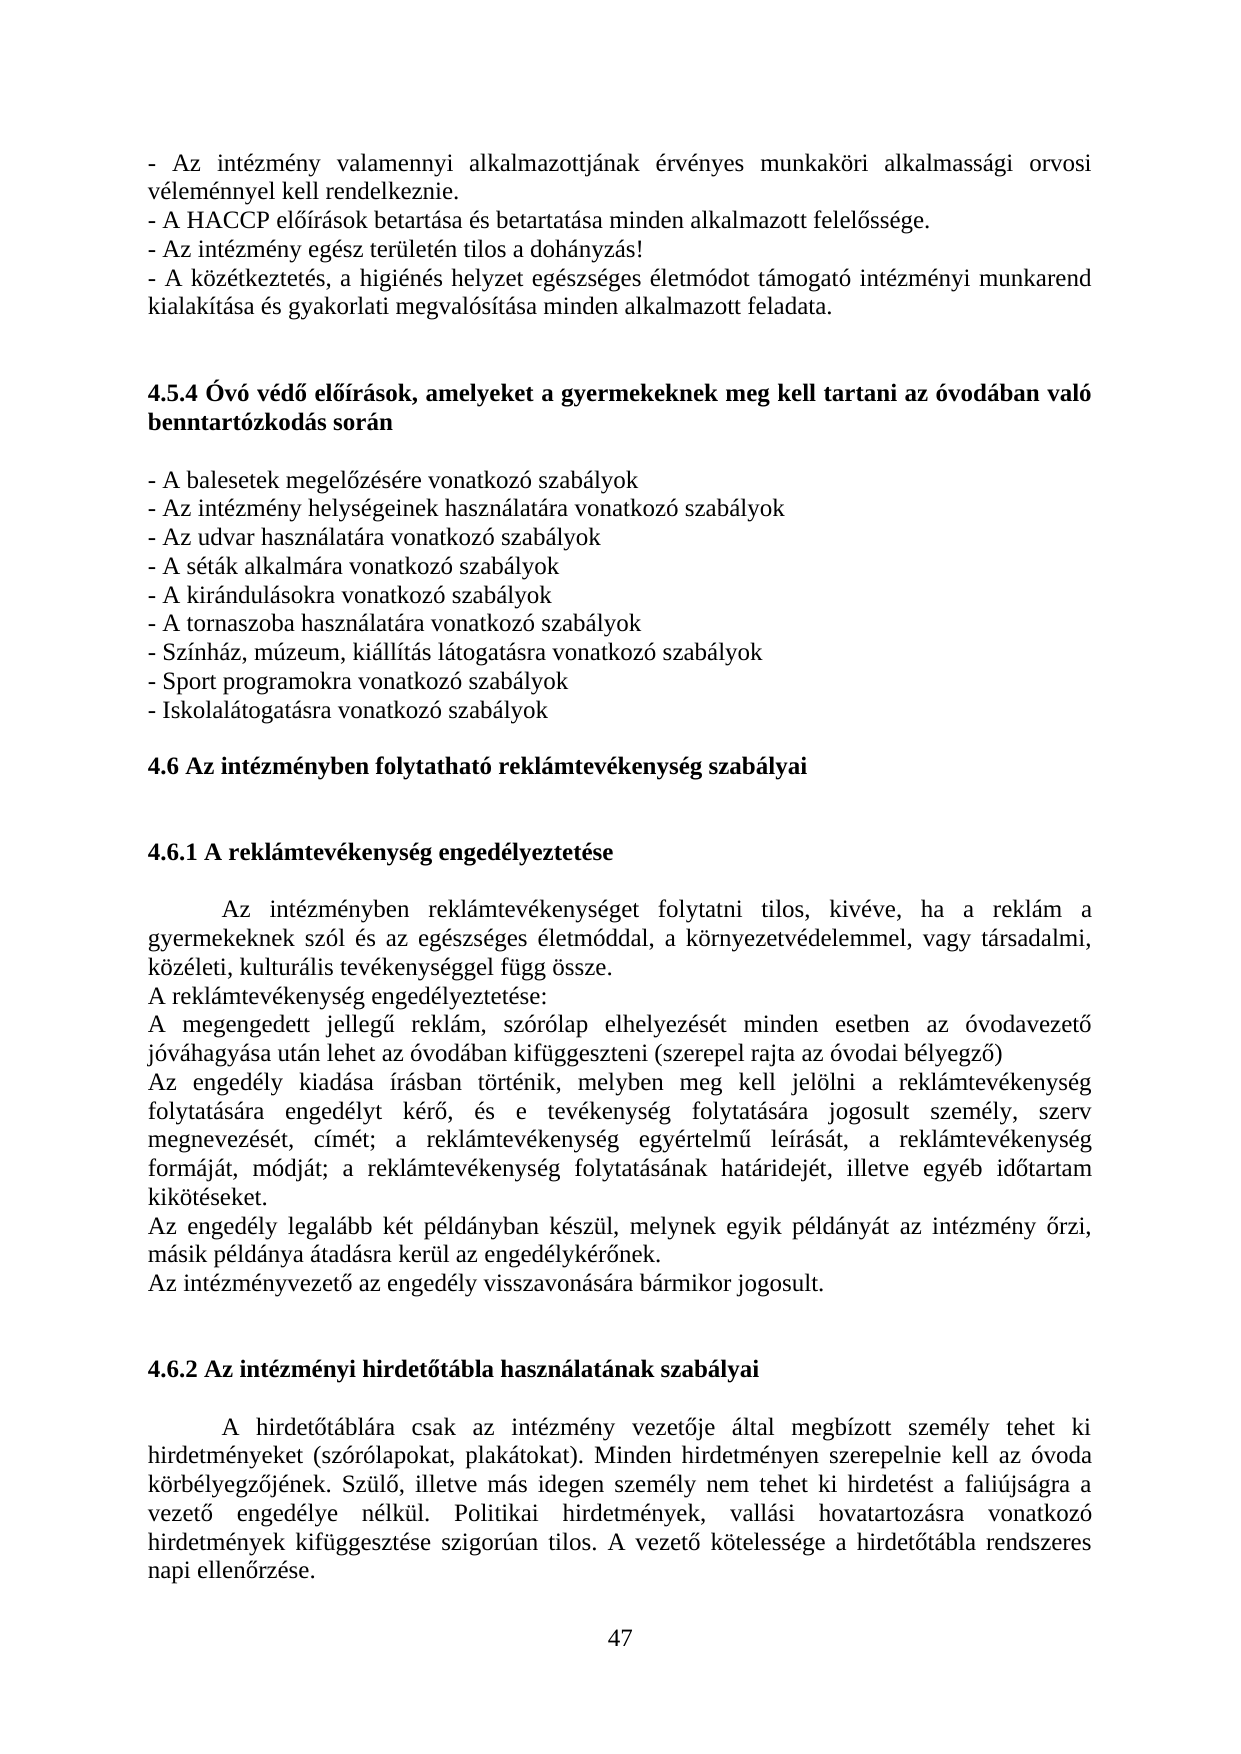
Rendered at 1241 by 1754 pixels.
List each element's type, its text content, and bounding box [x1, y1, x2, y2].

text Az intézményvezető az engedély visszavonására bármikor jogosult. [148, 1268, 1093, 1297]
text 4.6 Az intézményben folytatható reklámtevékenység szabályai [148, 751, 1093, 780]
text - Iskolalátogatásra vonatkozó szabályok [148, 695, 1093, 723]
text - A közétkeztetés, a higiénés helyzet egészséges életmódot támogató intézményi munkarend kialakítása és gyakorlati megvalósítása minden alkalmazott feladata. [148, 263, 1093, 320]
text - A balesetek megelőzésére vonatkozó szabályok [148, 465, 1093, 493]
subtitle 4.5.4 Óvó védő előírások, amelyeket a gyermekeknek meg kell tartani az óvodában való benntartózkodás során [148, 378, 1093, 436]
text Az engedély legalább két példányban készül, melynek egyik példányát az intézmény őrzi, másik példánya átadásra kerül az engedélykérőnek. [148, 1211, 1093, 1268]
text Az engedély kiadása írásban történik, melyben meg kell jelölni a reklámtevékenység folytatására engedélyt kérő, és e tevékenység folytatására jogosult személy, szerv megnevezését, címét; a reklámtevékenység egyértelmű leírását, a reklámtevékenység formáját, módját; a reklámtevékenység folytatásának határidejét, illetve egyéb időtartam kikötéseket. [148, 1067, 1093, 1211]
text - Sport programokra vonatkozó szabályok [148, 666, 1093, 695]
text - A kirándulásokra vonatkozó szabályok [148, 580, 1093, 608]
text - Az intézmény egész területén tilos a dohányzás! [148, 234, 1093, 263]
subtitle 4.6.2 Az intézményi hirdetőtábla használatának szabályai [148, 1354, 1093, 1382]
text - A HACCP előírások betartása és betartatása minden alkalmazott felelőssége. [148, 205, 1093, 234]
text - Az intézmény helységeinek használatára vonatkozó szabályok [148, 493, 1093, 522]
text A hirdetőtáblára csak az intézmény vezetője által megbízott személy tehet ki hirdetményeket (szórólapokat, plakátokat). Minden hirdetményen szerepelnie kell az óvoda körbélyegzőjének. Szülő, illetve más idegen személy nem tehet ki hirdetést a faliújságra a vezető engedélye nélkül. Politikai hirdetmények, vallási hovatartozásra vonatkozó hirdetmények kifüggesztése szigorúan tilos. A vezető kötelessége a hirdetőtábla rendszeres napi ellenőrzése. [148, 1412, 1093, 1584]
text Az intézményben reklámtevékenységet folytatni tilos, kivéve, ha a reklám a gyermekeknek szól és az egészséges életmóddal, a környezetvédelemmel, vagy társadalmi, közéleti, kulturális tevékenységgel függ össze. [148, 894, 1093, 981]
text - Színház, múzeum, kiállítás látogatásra vonatkozó szabályok [148, 637, 1093, 666]
text - A séták alkalmára vonatkozó szabályok [148, 551, 1093, 580]
text A megengedett jellegű reklám, szórólap elhelyezését minden esetben az óvodavezető jóváhagyása után lehet az óvodában kifüggeszteni (szerepel rajta az óvodai bélyegző) [148, 1009, 1093, 1067]
text - Az udvar használatára vonatkozó szabályok [148, 522, 1093, 551]
text A reklámtevékenység engedélyeztetése: [148, 981, 1093, 1009]
text - Az intézmény valamennyi alkalmazottjának érvényes munkaköri alkalmassági orvosi véleménnyel kell rendelkeznie. [148, 148, 1093, 205]
text - A tornaszoba használatára vonatkozó szabályok [148, 608, 1093, 637]
subtitle 4.6.1 A reklámtevékenység engedélyeztetése [148, 837, 1093, 865]
